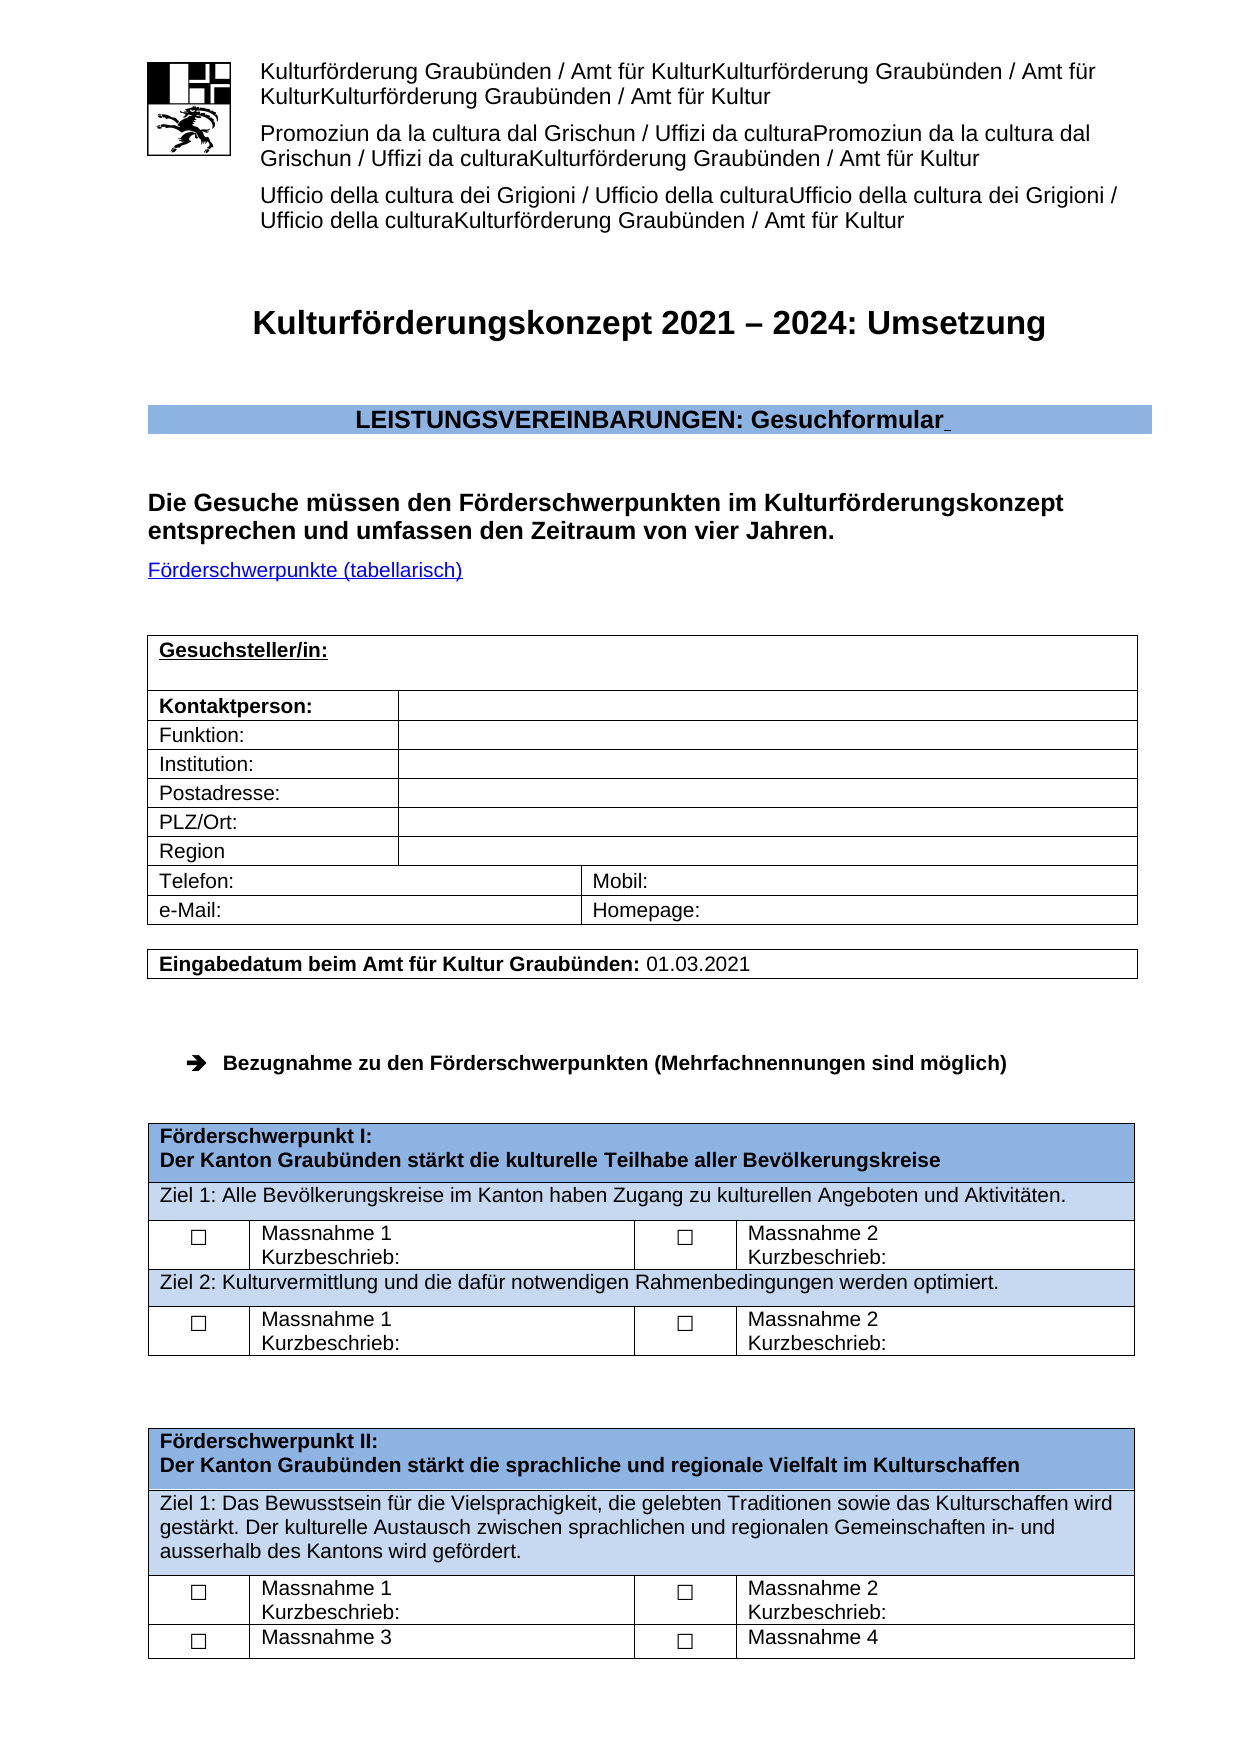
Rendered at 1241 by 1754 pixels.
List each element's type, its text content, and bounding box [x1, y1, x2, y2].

table_cell Ziel 2: Kulturvermittlung und die dafür notwendigen Rahmenbedingungen werden optimiert. [149, 1270, 1134, 1306]
table_cell [399, 837, 1137, 865]
table_cell Massnahme 1 Kurzbeschrieb: [250, 1576, 634, 1624]
table_cell [149, 1576, 249, 1624]
table_cell Funktion: [148, 721, 398, 749]
table_cell Massnahme 1 Kurzbeschrieb: [250, 1221, 634, 1269]
table_cell Massnahme 2 Kurzbeschrieb: [737, 1221, 1134, 1269]
table_cell [149, 1221, 249, 1269]
table_cell [399, 808, 1137, 836]
text Die Gesuche müssen den Förderschwerpunkten im Kulturförderungskonzept entsprechen und umfassen den Zeitraum von vier Jahren. [148, 487, 1152, 545]
table_cell [399, 721, 1137, 749]
list Bezugnahme zu den Förderschwerpunkten (Mehrfachnennungen sind möglich) [185, 1051, 1152, 1075]
text Förderschwerpunkte (tabellarisch) [148, 557, 1152, 581]
table_cell [635, 1307, 736, 1355]
table_header Förderschwerpunkt I: Der Kanton Graubünden stärkt die kulturelle Teilhabe aller Bevölkerungskreise [149, 1124, 1134, 1182]
table_cell Mobil: [582, 866, 1137, 894]
table_header Eingabedatum beim Amt für Kultur Graubünden: [148, 950, 1137, 978]
table_cell Region [148, 837, 398, 865]
table_cell Ziel 1: Alle Bevölkerungskreise im Kanton haben Zugang zu kulturellen Angeboten und Aktivitäten. [149, 1183, 1134, 1220]
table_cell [250, 1625, 634, 1657]
table_cell Institution: [148, 750, 398, 778]
table_cell [635, 1221, 736, 1269]
table_cell [149, 1307, 249, 1355]
table_cell [149, 1625, 249, 1657]
table_cell Kontaktperson: [148, 691, 398, 719]
table_cell [399, 750, 1137, 778]
table_cell e-Mail: [148, 896, 581, 924]
table_cell Massnahme 1 Kurzbeschrieb: [250, 1307, 634, 1355]
table_header Gesuchsteller/in: [148, 636, 1137, 690]
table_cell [737, 1625, 1134, 1657]
table_header Förderschwerpunkt II: Der Kanton Graubünden stärkt die sprachliche und regionale Vielfalt im Kulturschaffen [149, 1429, 1134, 1489]
table_cell Ziel 1: Das Bewusstsein für die Vielsprachigkeit, die gelebten Traditionen sowie das Kulturschaffen wird gestärkt. Der kulturelle Austausch zwischen sprachlichen und regionalen Gemeinschaften in- und ausserhalb des Kantons wird gefördert. [149, 1491, 1134, 1575]
text LEISTUNGSVEREINBARUNGEN: Gesuchformular [148, 405, 1152, 434]
table_cell Massnahme 2 Kurzbeschrieb: [737, 1307, 1134, 1355]
text Kulturförderungskonzept 2021 – 2024: Umsetzung [148, 303, 1152, 342]
table_cell [399, 779, 1137, 807]
table_cell PLZ/Ort: [148, 808, 398, 836]
table_cell [399, 691, 1137, 719]
table_cell Massnahme 2 Kurzbeschrieb: [737, 1576, 1134, 1624]
table_cell Postadresse: [148, 779, 398, 807]
table_cell [635, 1625, 736, 1657]
table_cell [635, 1576, 736, 1624]
table_cell Homepage: [582, 896, 1137, 924]
table_cell Telefon: [148, 866, 581, 894]
